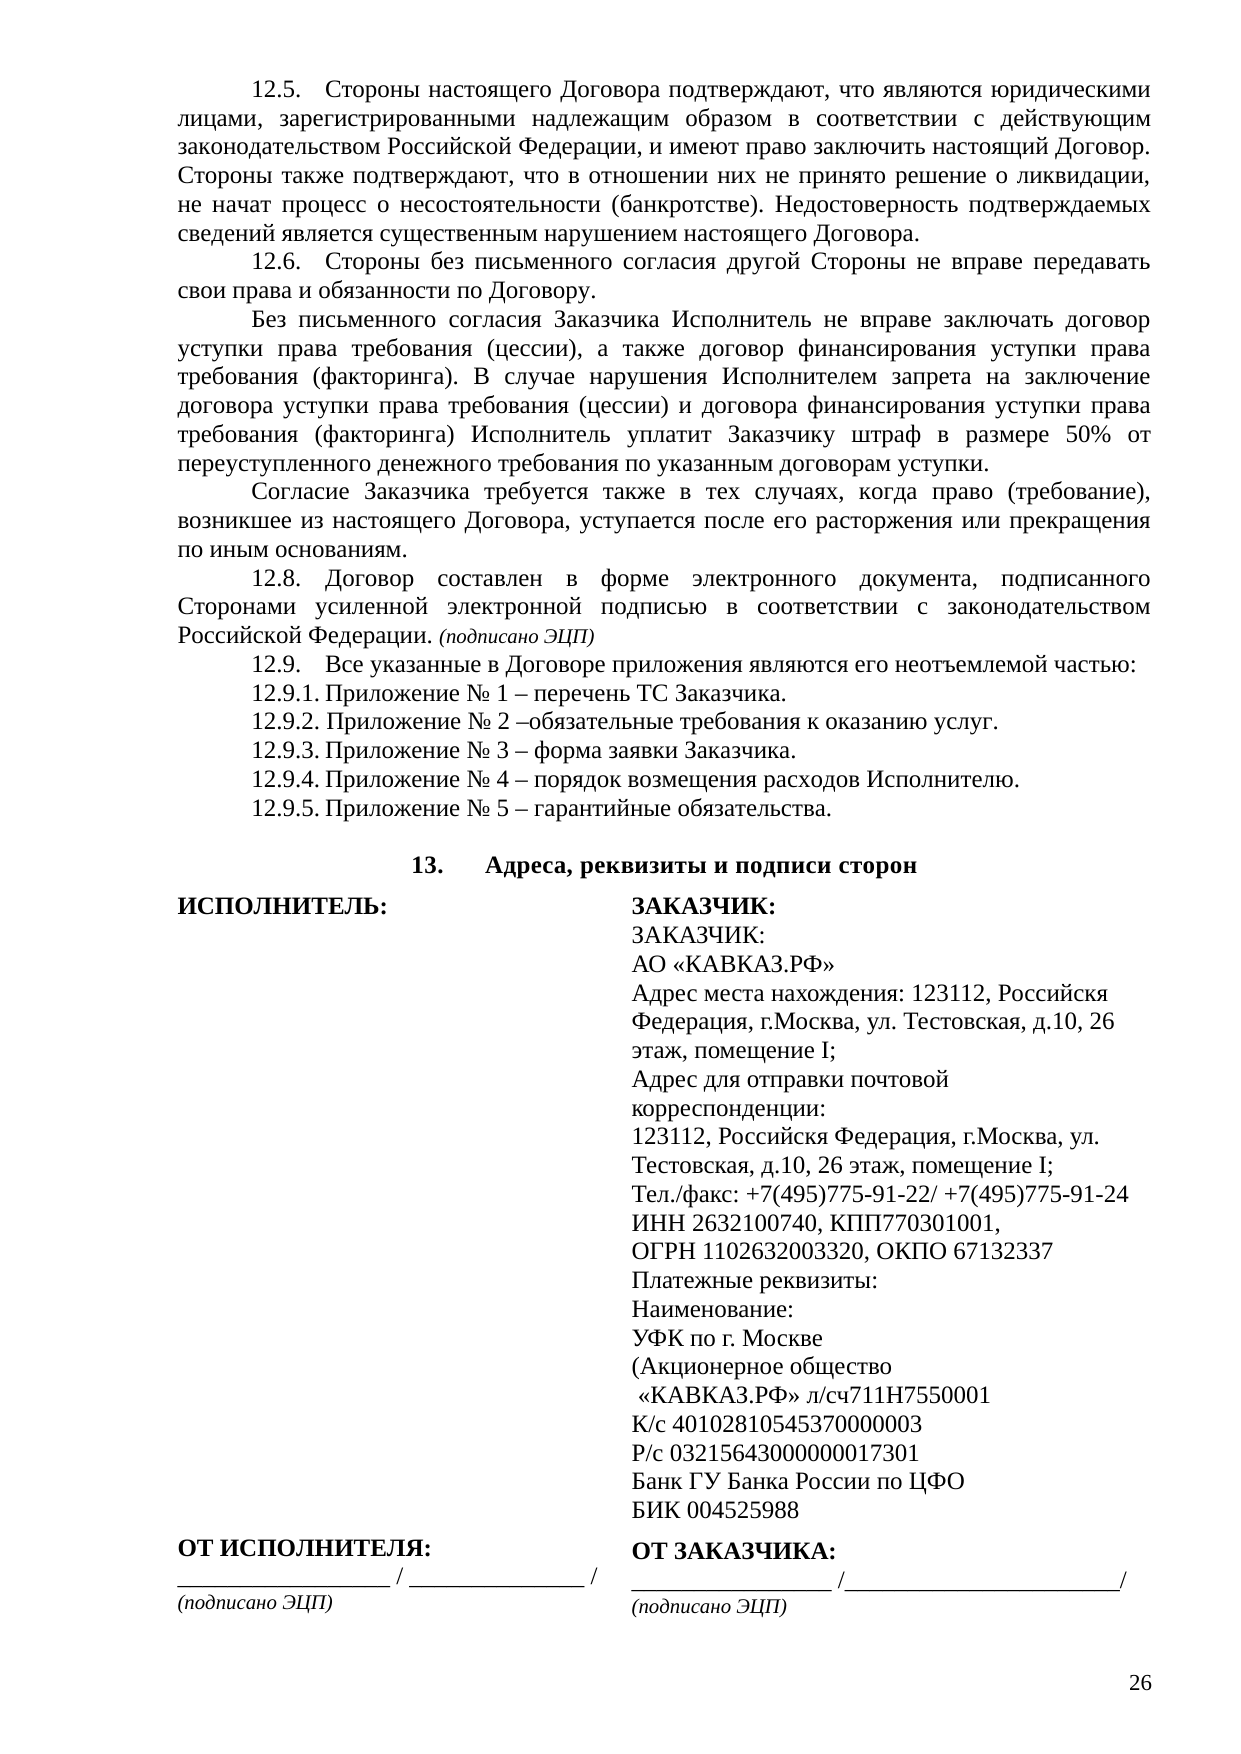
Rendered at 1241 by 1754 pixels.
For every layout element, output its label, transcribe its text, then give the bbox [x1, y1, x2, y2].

text 12.9.2. Приложение № 2 –обязательные требования к оказанию услуг. [177, 706, 1152, 735]
table_header ИСПОЛНИТЕЛЬ: ОТ ИСПОЛНИТЕЛЯ: _________________ / ______________ / (подписано ЭЦП) [163, 891, 620, 1618]
text 12.6. Стороны без письменного согласия другой Стороны не вправе передавать свои права и обязанности по Договору. [177, 246, 1152, 304]
text 12.9.3. Приложение № 3 – форма заявки Заказчика. [177, 735, 1152, 764]
text 12.9.4. Приложение № 4 – порядок возмещения расходов Исполнителю. [177, 764, 1152, 793]
text 12.9. Все указанные в Договоре приложения являются его неотъемлемой частью: [177, 649, 1152, 678]
text 12.9.5. Приложение № 5 – гарантийные обязательства. [177, 793, 1152, 821]
text 12.9.1. Приложение № 1 – перечень ТС Заказчика. [177, 678, 1152, 706]
text 12.5. Стороны настоящего Договора подтверждают, что являются юридическими лицами, зарегистрированными надлежащим образом в соответствии с действующим законодательством Российской Федерации, и имеют право заключить настоящий Договор. Стороны также подтверждают, что в отношении них не принято решение о ликвидации, не начат процесс о несостоятельности (банкротстве). Недостоверность подтверждаемых сведений является существенным нарушением настоящего Договора. [177, 74, 1152, 246]
text 12.8. Договор составлен в форме электронного документа, подписанного Сторонами усиленной электронной подписью в соответствии с законодательством Российской Федерации. (подписано ЭЦП) [177, 563, 1152, 649]
text Согласие Заказчика требуется также в тех случаях, когда право (требование), возникшее из настоящего Договора, уступается после его расторжения или прекращения по иным основаниям. [177, 476, 1152, 563]
text 13. Адреса, реквизиты и подписи сторон [177, 850, 1152, 879]
table_header ЗАКАЗЧИК: ЗАКАЗЧИК: АО «КАВКАЗ.РФ» Адрес места нахождения: 123112, Российскя Федерация, г.Москва, ул. Тестовская, д.10, 26 этаж, помещение I; Адрес для отправки почтовой корреспонденции: 123112, Российскя Федерация, г.Москва, ул. Тестовская, д.10, 26 этаж, помещение I; Тел./факс: +7(495)775-91-22/ +7(495)775-91-24 ИНН 2632100740, КПП770301001, ОГРН 1102632003320, ОКПО 67132337 Платежные реквизиты: Наименование: УФК по г. Москве (Акционерное общество «КАВКАЗ.РФ» л/сч711Н7550001 К/с 40102810545370000003 Р/с 03215643000000017301 Банк ГУ Банка России по ЦФО БИК 004525988 ОТ ЗАКАЗЧИКА: ________________ /______________________/ (подписано ЭЦП) [620, 891, 1152, 1618]
text Без письменного согласия Заказчика Исполнитель не вправе заключать договор уступки права требования (цессии), а также договор финансирования уступки права требования (факторинга). В случае нарушения Исполнителем запрета на заключение договора уступки права требования (цессии) и договора финансирования уступки права требования (факторинга) Исполнитель уплатит Заказчику штраф в размере 50% от переуступленного денежного требования по указанным договорам уступки. [177, 304, 1152, 476]
